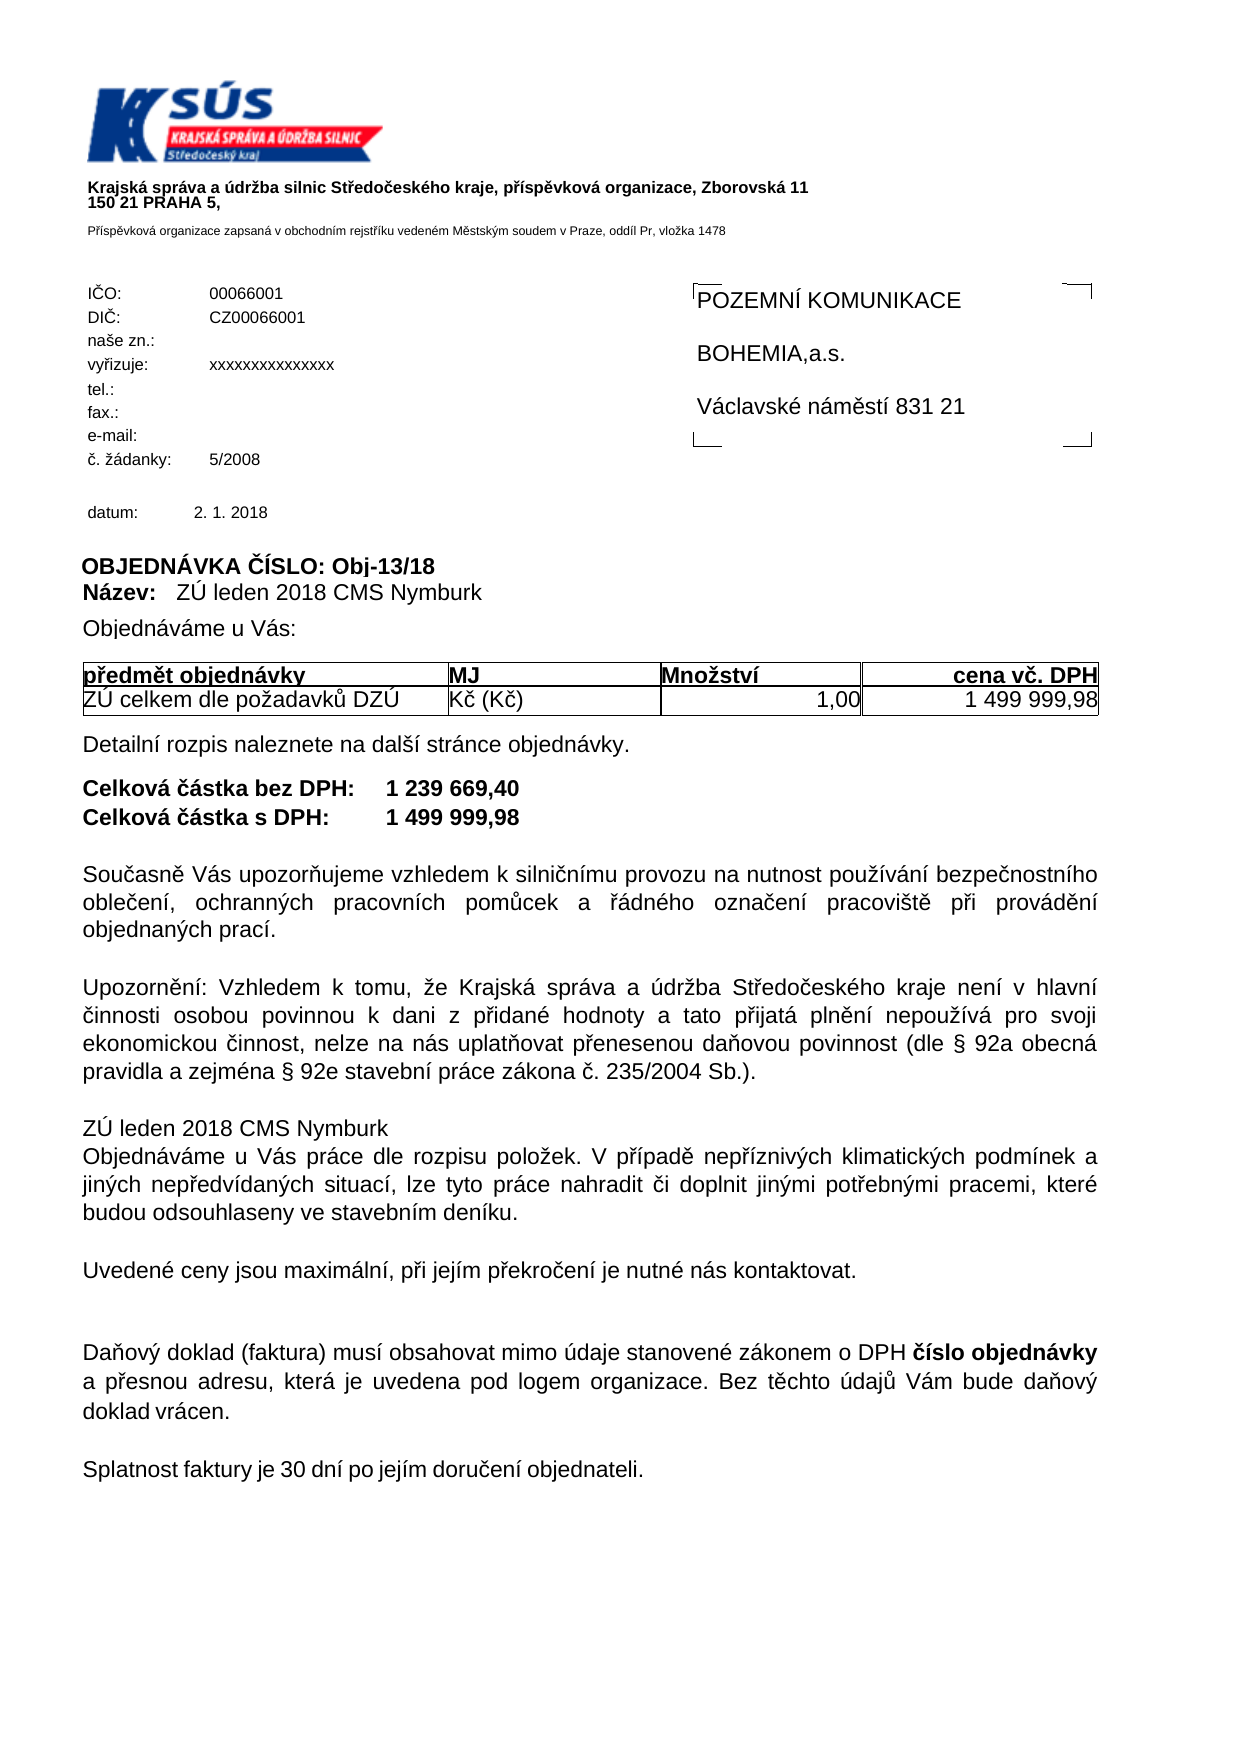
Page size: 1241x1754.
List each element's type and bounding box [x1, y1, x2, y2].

picture [87, 62, 383, 180]
